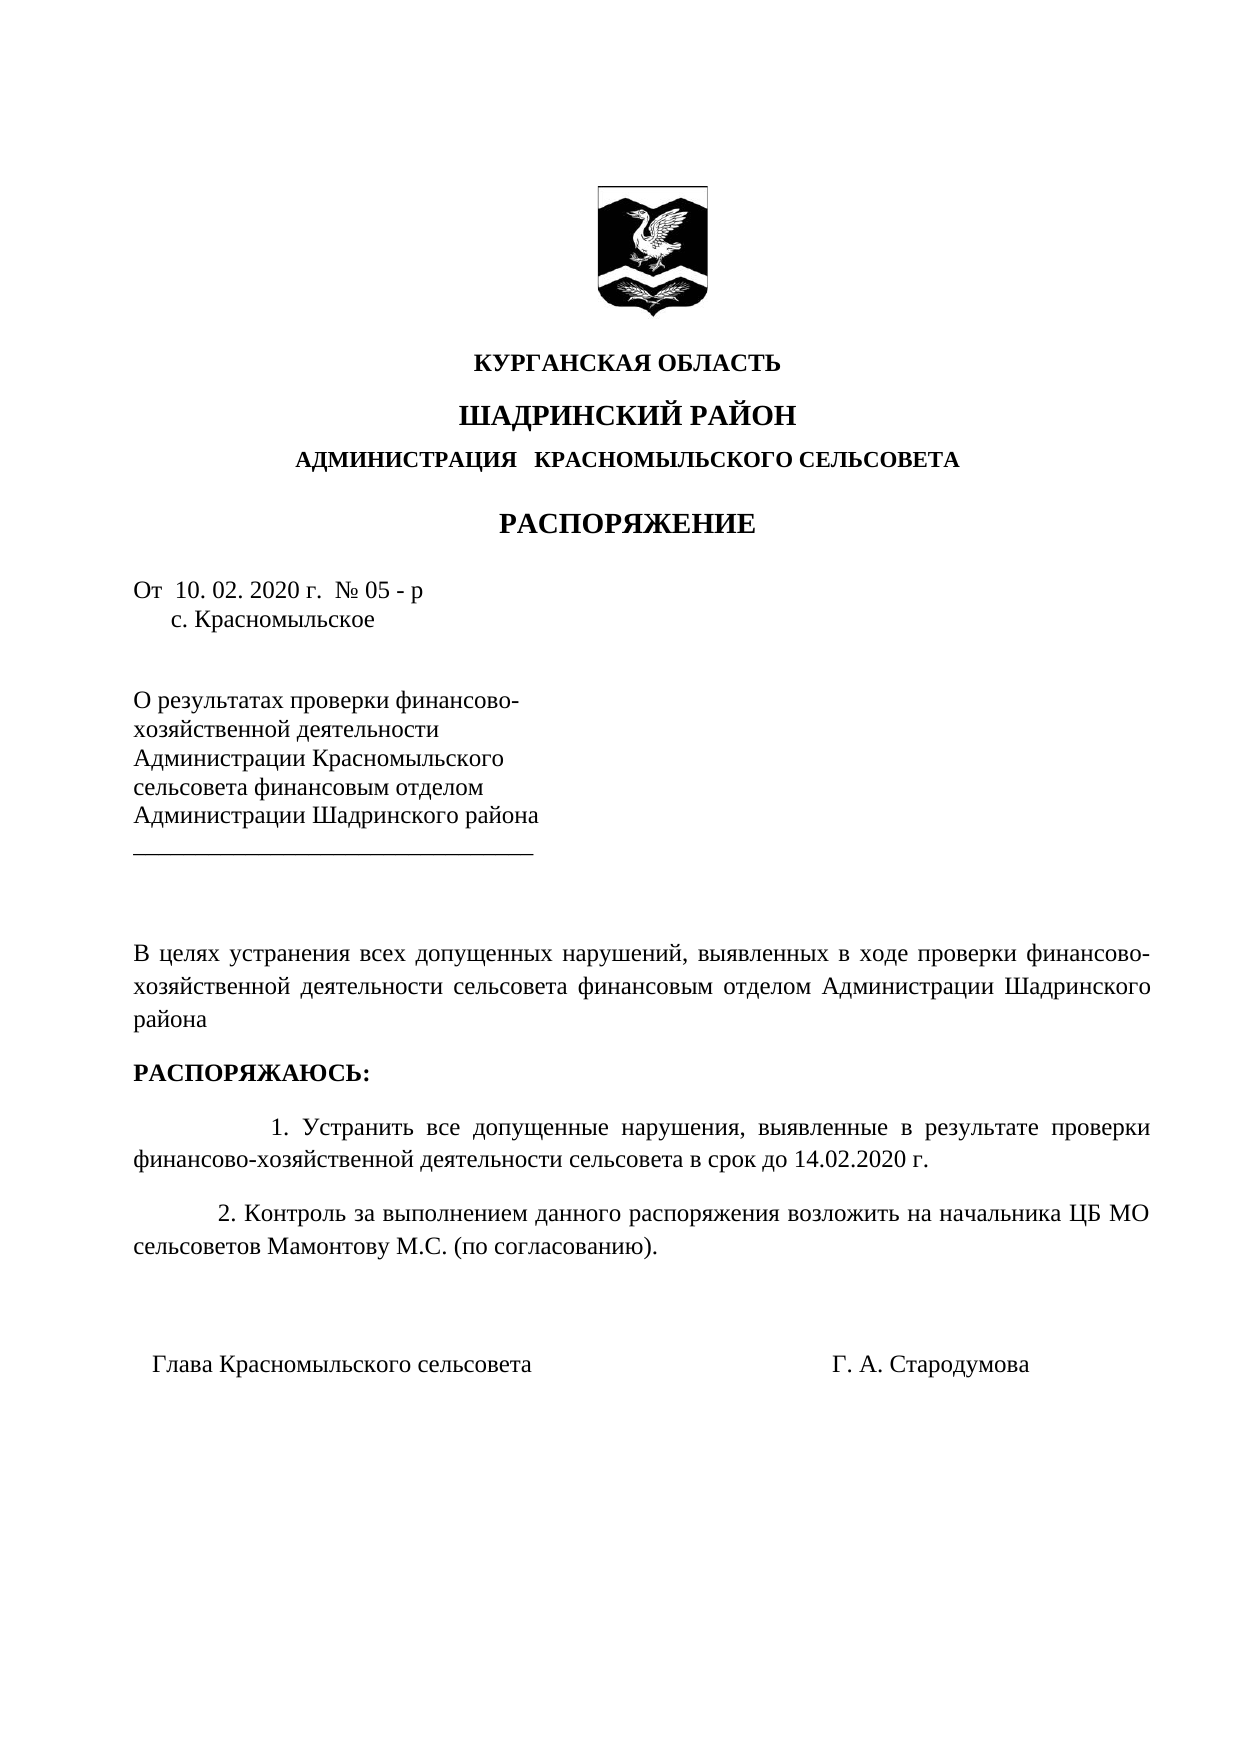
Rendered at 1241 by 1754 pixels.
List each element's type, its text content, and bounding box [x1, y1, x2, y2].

text 2. Контроль за выполнением данного распоряжения возложить на начальника ЦБ МО сельсоветов Мамонтову М.С. (по согласованию). [133, 1198, 1152, 1260]
picture [597, 186, 708, 319]
text РАСПОРЯЖАЮСЬ: [133, 1058, 1152, 1086]
text 1. Устранить все допущенные нарушения, выявленные в результате проверки финансово-хозяйственной деятельности сельсовета в срок до 14.02.2020 г. [133, 1112, 1152, 1173]
text сельсовета финансовым отделом [133, 772, 1152, 801]
text с. Красномыльское [133, 604, 1152, 632]
text КУРГАНСКАЯ ОБЛАСТЬ [103, 348, 1152, 377]
text О результатах проверки финансово- [133, 686, 1152, 714]
text АДМИНИСТРАЦИЯ КРАСНОМЫЛЬСКОГО СЕЛЬСОВЕТА [103, 446, 1152, 472]
text Администрации Шадринского района [133, 801, 1152, 829]
text ШАДРИНСКИЙ РАЙОН [103, 398, 1152, 432]
text ________________________________ [133, 829, 1152, 858]
text хозяйственной деятельности [133, 714, 1152, 743]
text Администрации Красномыльского [133, 743, 1152, 772]
text Глава Красномыльского сельсовета Г. А. Стародумова [133, 1349, 1152, 1378]
text РАСПОРЯЖЕНИЕ [103, 506, 1152, 539]
text В целях устранения всех допущенных нарушений, выявленных в ходе проверки финансово-хозяйственной деятельности сельсовета финансовым отделом Администрации Шадринского района [133, 938, 1152, 1033]
text От 10. 02. 2020 г. № 05 - р [133, 575, 1152, 604]
